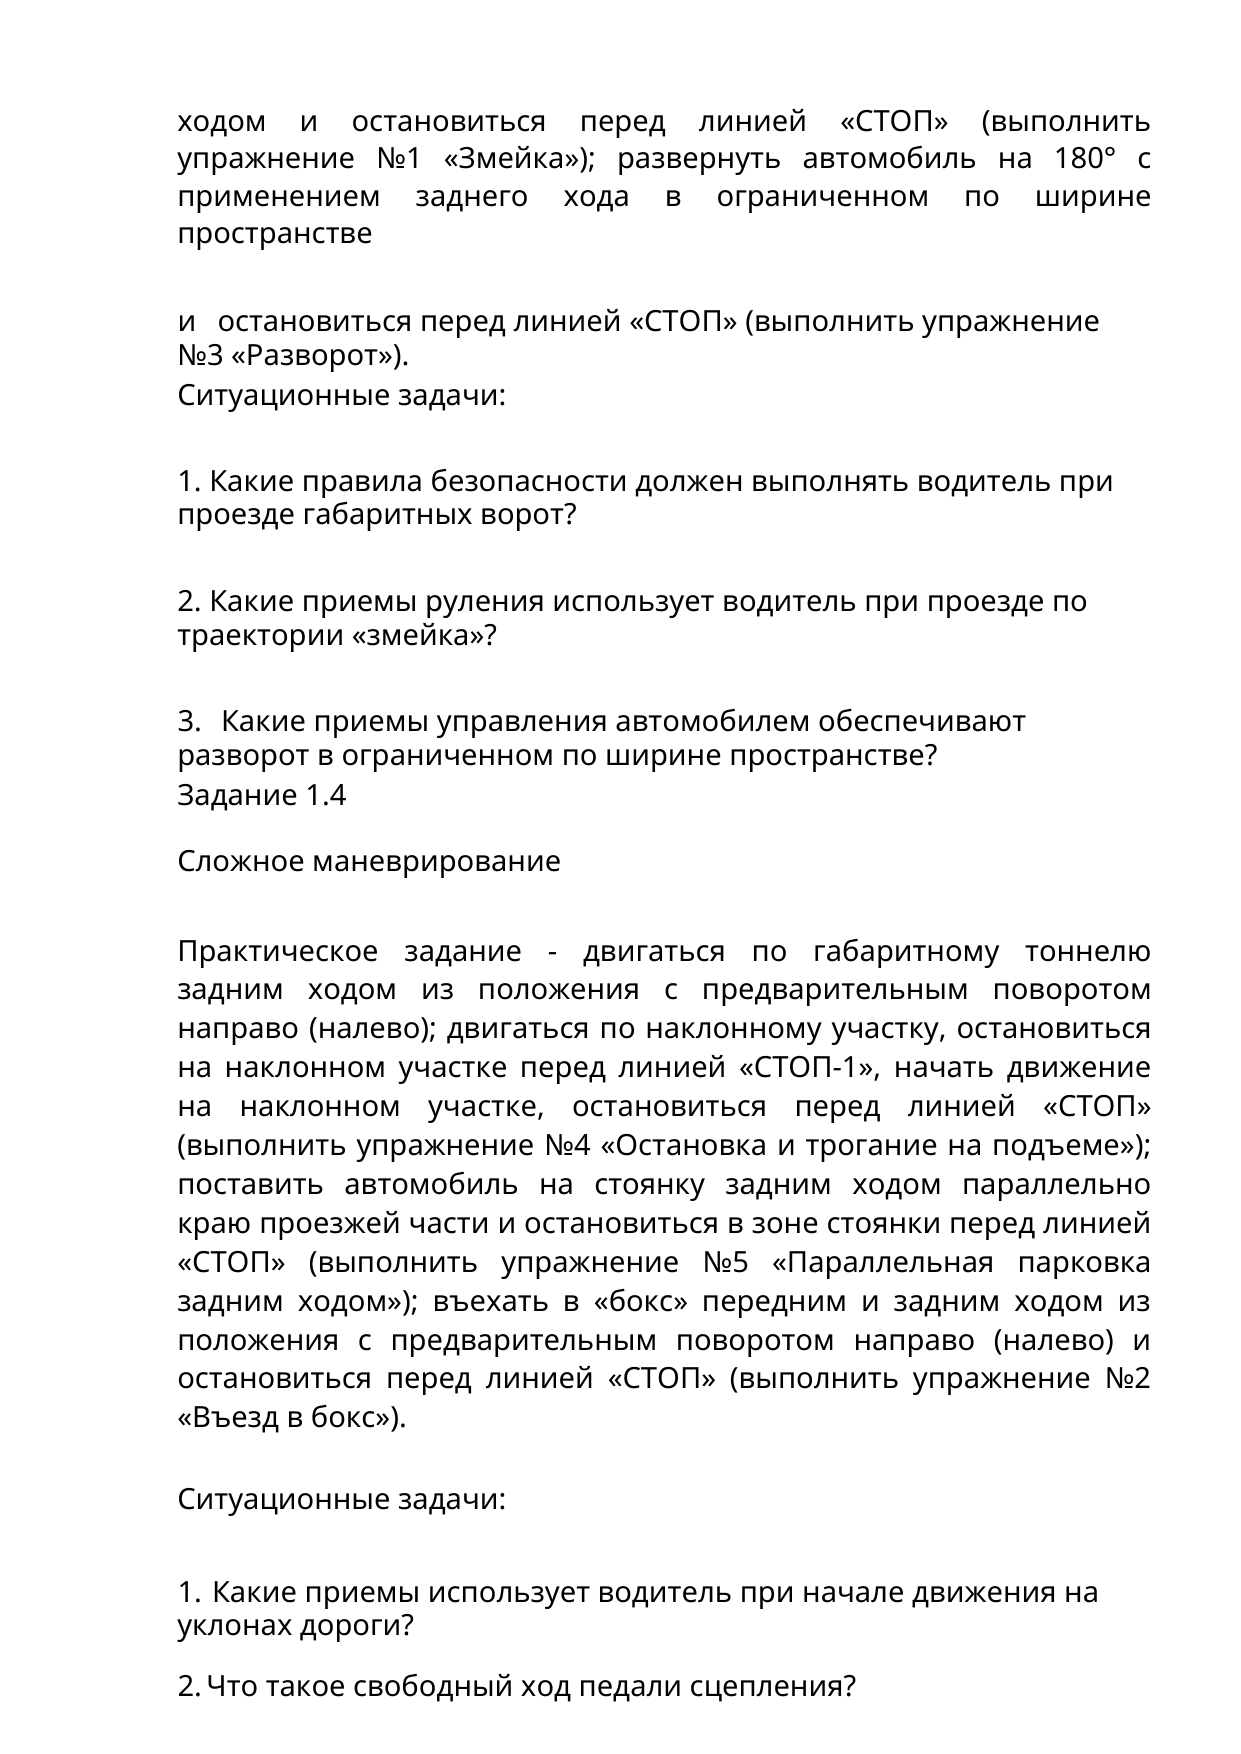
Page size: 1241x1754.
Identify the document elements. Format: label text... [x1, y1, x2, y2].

text Сложное маневрирование [177, 840, 1152, 879]
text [177, 102, 1152, 252]
list Какие приемы управления автомобилем обеспечивают разворот в ограниченном по ширине пространстве? [177, 704, 1152, 774]
text Ситуационные задачи: [177, 374, 1152, 413]
text 2. Какие приемы руления использует водитель при проезде по траектории «змейка»? [177, 584, 1152, 654]
text Ситуационные задачи: [177, 1478, 1152, 1518]
list остановиться перед линией «СТОП» (выполнить упражнение №3 «Разворот»). [177, 304, 1152, 374]
text Практическое задание - двигаться по габаритному тоннелю задним ходом из положения с предварительным поворотом направо (налево); двигаться по наклонному участку, остановиться на наклонном участке перед линией «СТОП-1», начать движение на наклонном участке, остановиться перед линией «СТОП» (выполнить упражнение №4 «Остановка и трогание на подъеме»); поставить автомобиль на стоянку задним ходом параллельно краю проезжей части и остановиться в зоне стоянки перед линией «СТОП» (выполнить упражнение №5 «Параллельная парковка задним ходом»); въехать в «бокс» передним и задним ходом из положения с предварительным поворотом направо (налево) и остановиться перед линией «СТОП» (выполнить упражнение №2 «Въезд в бокс»). [177, 930, 1152, 1436]
text 1. Какие правила безопасности должен выполнять водитель при проезде габаритных ворот? [177, 463, 1152, 533]
list Какие приемы использует водитель при начале движения на уклонах дороги? [177, 1574, 1152, 1644]
list Что такое свободный ход педали сцепления? [177, 1665, 1152, 1705]
text Задание 1.4 [177, 774, 1152, 813]
